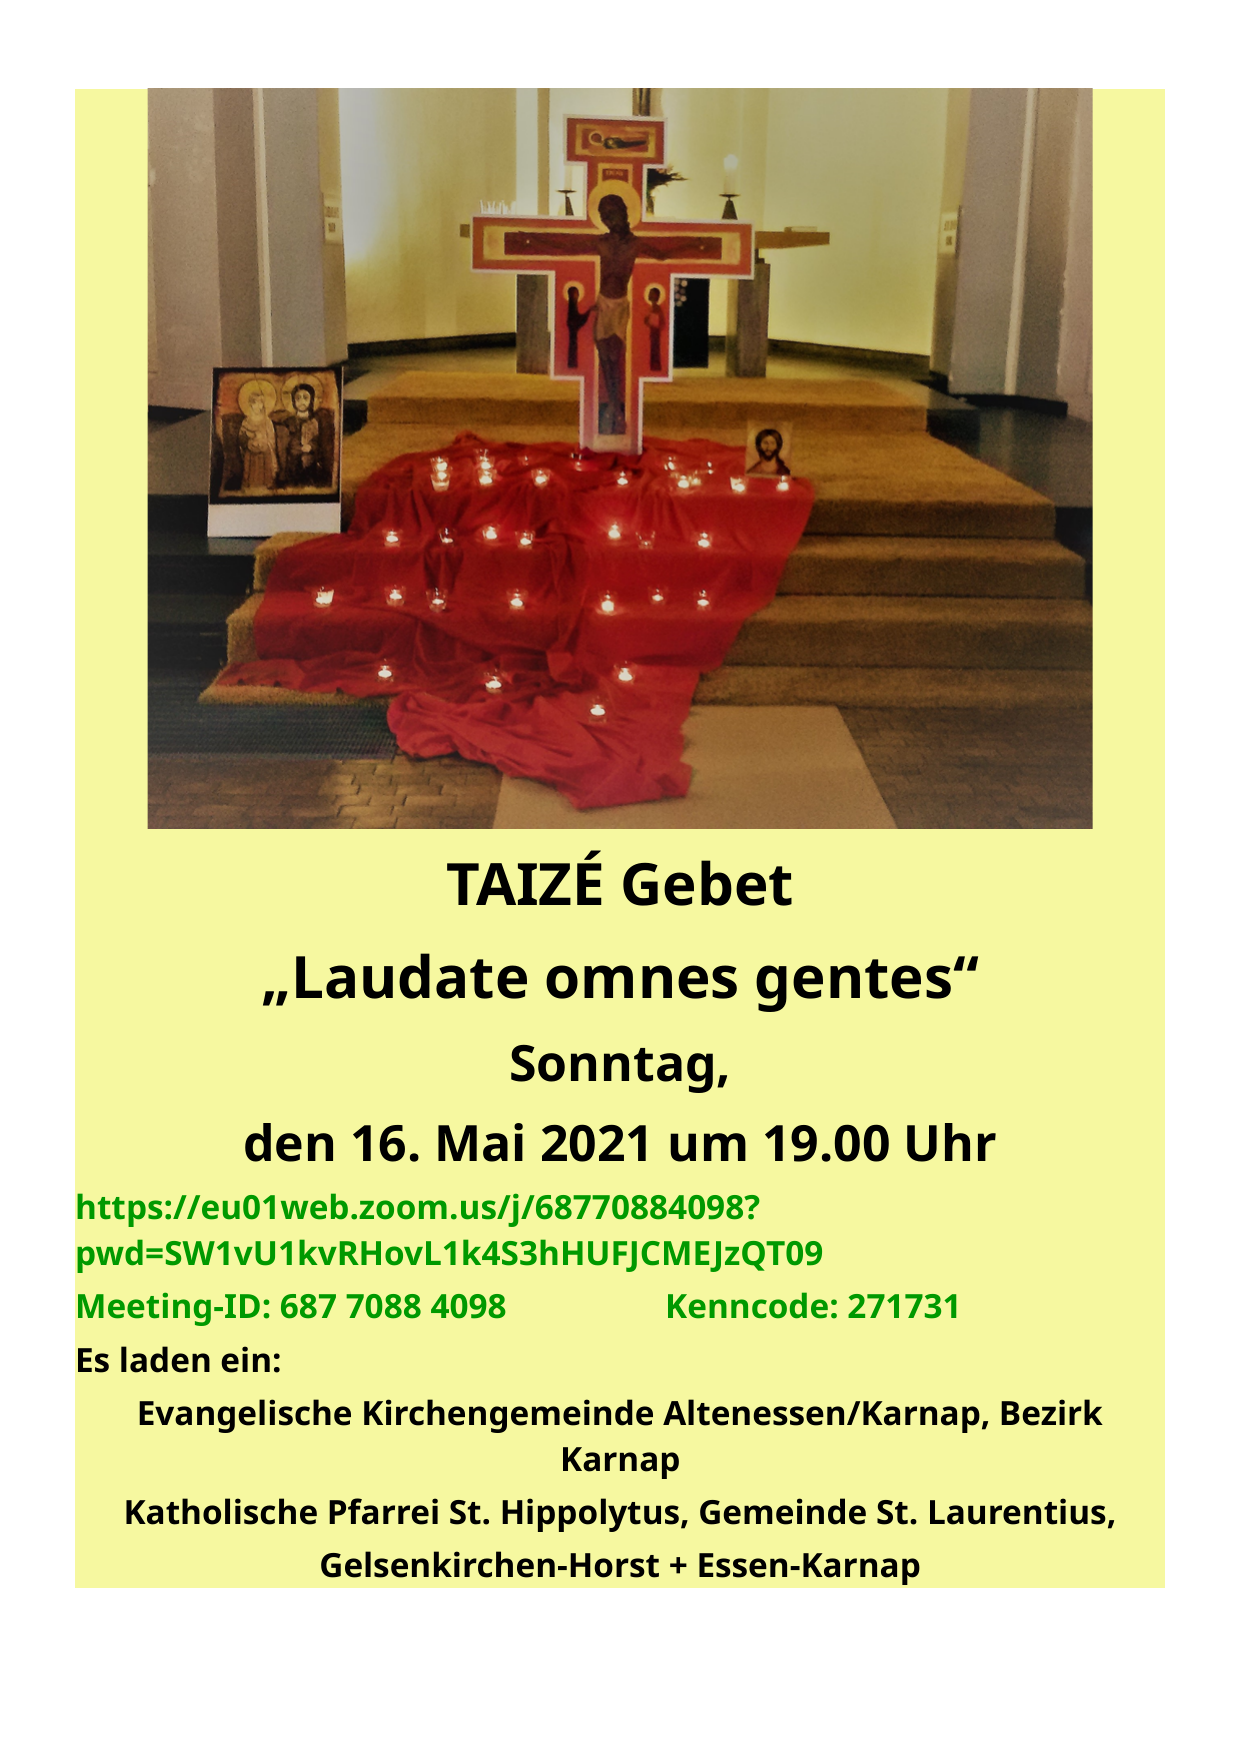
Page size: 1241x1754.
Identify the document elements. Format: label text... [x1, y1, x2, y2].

text TAIZÉ Gebet [75, 843, 1165, 922]
text Evangelische Kirchengemeinde Altenessen/Karnap, Bezirk Karnap [75, 1390, 1165, 1481]
text Katholische Pfarrei St. Hippolytus, Gemeinde St. Laurentius, [75, 1489, 1165, 1534]
text Sonntag, [75, 1028, 1165, 1096]
text Es laden ein: [75, 1336, 1165, 1382]
text Meeting-ID: 687 7088 4098 Kenncode: 271731 [75, 1283, 1165, 1328]
text den 16. Mai 2021 um 19.00 Uhr [75, 1108, 1165, 1176]
picture [147, 88, 1093, 829]
text https://eu01web.zoom.us/j/68770884098?pwd=SW1vU1kvRHovL1k4S3hHUFJCMEJzQT09 [75, 1184, 1165, 1275]
text Gelsenkirchen-Horst + Essen-Karnap [75, 1542, 1165, 1588]
text „Laudate omnes gentes“ [75, 936, 1165, 1016]
